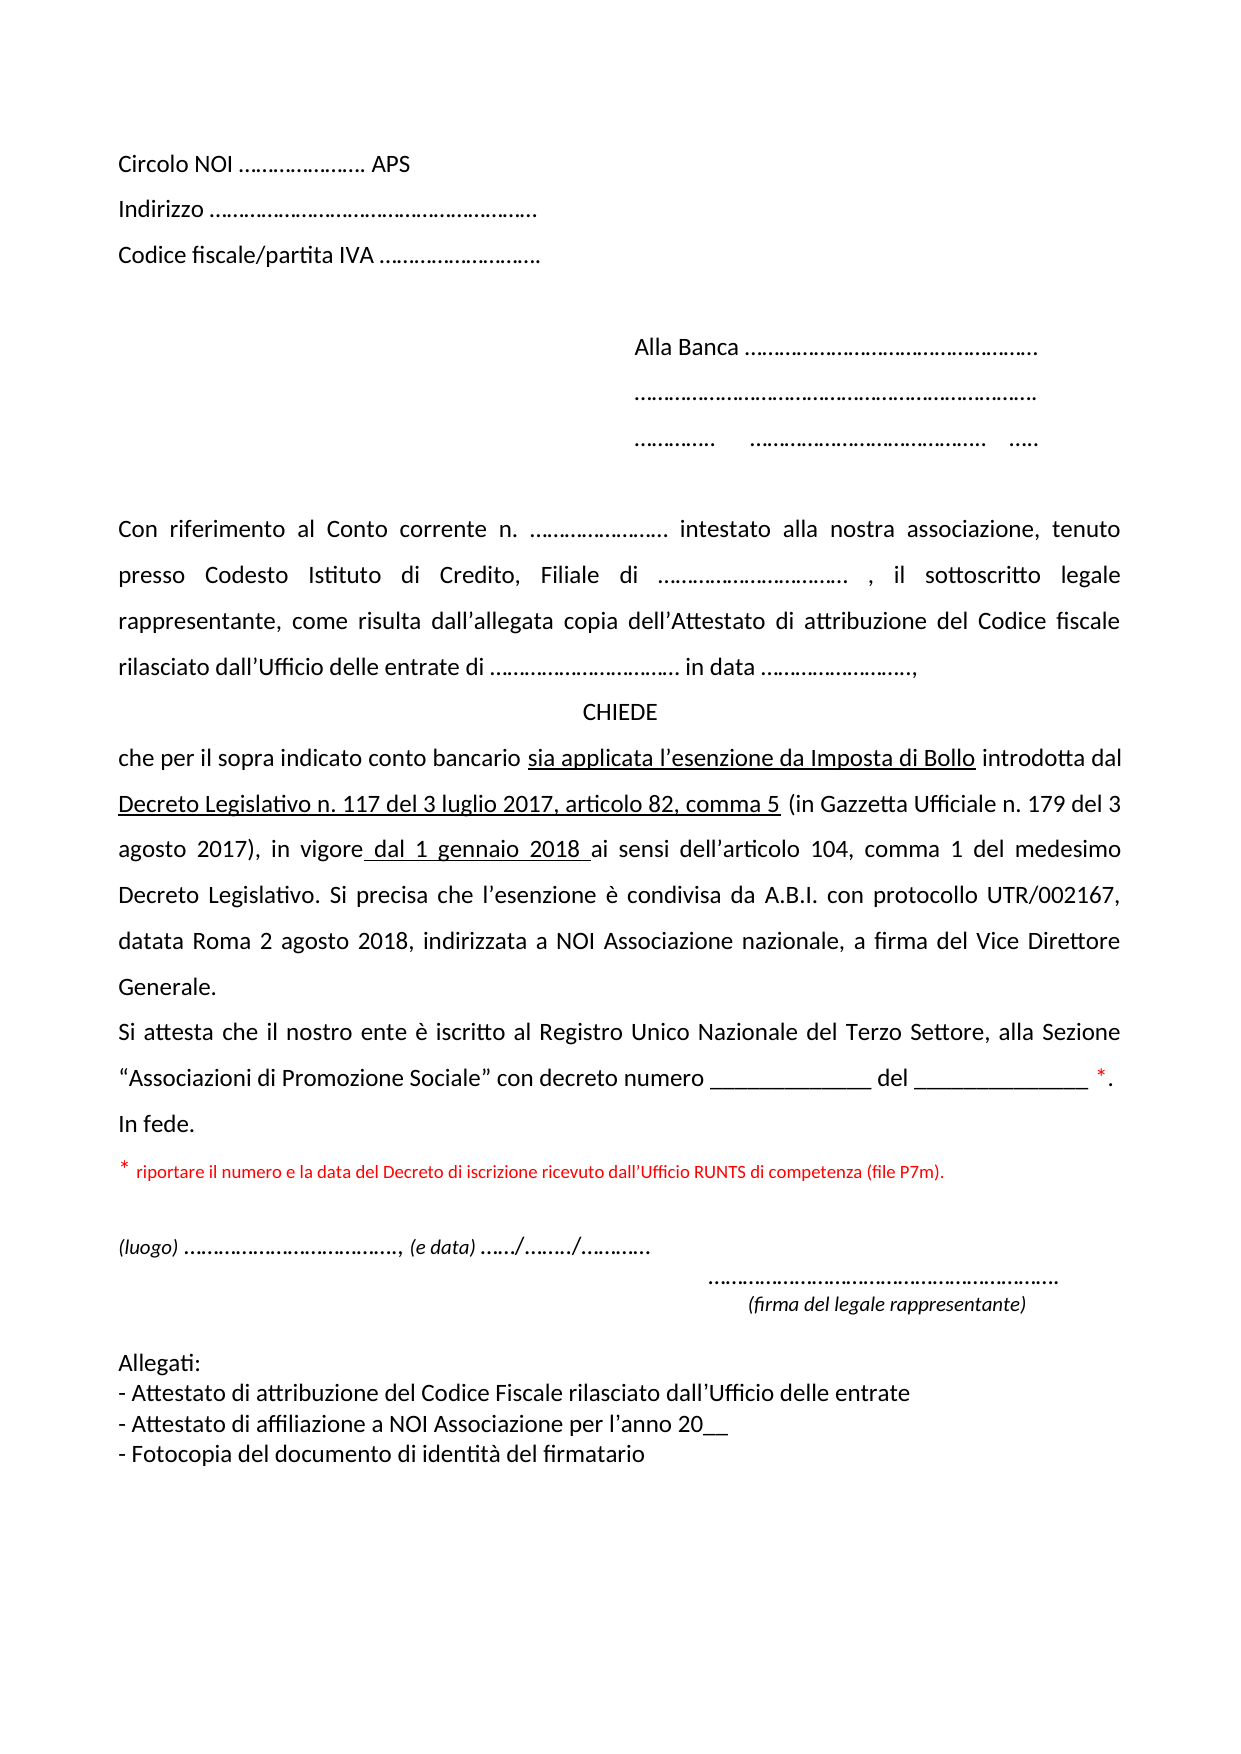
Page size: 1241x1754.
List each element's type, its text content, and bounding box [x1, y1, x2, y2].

text Alla Banca …………………………………………… [118, 331, 1122, 361]
text Con riferimento al Conto corrente n. …………………… intestato alla nostra associazione, tenuto presso Codesto Istituto di Credito, Filiale di …………………………… , il sottoscritto legale rappresentante, come risulta dall’allegata copia dell’Attestato di attribuzione del Codice fiscale rilasciato dall’Ufficio delle entrate di …………………………… in data …………………….., [118, 513, 1122, 681]
text * riportare il numero e la data del Decreto di iscrizione ricevuto dall’Ufficio RUNTS di competenza (file P7m). [118, 1154, 1122, 1184]
text - Attestato di attribuzione del Codice Fiscale rilasciato dall’Ufficio delle entrate [118, 1377, 1122, 1408]
text - Fotocopia del documento di identità del firmatario [118, 1438, 1122, 1469]
text Indirizzo ………………………………………………… [118, 193, 1122, 224]
text ……………………………………………………. [118, 1261, 1122, 1291]
text ……………………………………………………………. [118, 376, 1122, 407]
text (firma del legale rappresentante) [118, 1291, 1122, 1316]
text In fede. [118, 1108, 1122, 1138]
text CHIEDE [118, 696, 1122, 727]
text Codice fiscale/partita IVA ………………………. [118, 239, 1122, 270]
text Circolo NOI …………………. APS [118, 148, 1122, 178]
text che per il sopra indicato conto bancario sia applicata l’esenzione da Imposta di Bollo introdotta dal Decreto Legislativo n. 117 del 3 luglio 2017, articolo 82, comma 5 (in Gazzetta Ufficiale n. 179 del 3 agosto 2017), in vigore dal 1 gennaio 2018 ai sensi dell’articolo 104, comma 1 del medesimo Decreto Legislativo. Si precisa che l’esenzione è condivisa da A.B.I. con protocollo UTR/002167, datata Roma 2 agosto 2018, indirizzata a NOI Associazione nazionale, a firma del Vice Direttore Generale. [118, 742, 1122, 1001]
text ………….. ………………………………….. ….. [118, 422, 1122, 453]
text - Attestato di affiliazione a NOI Associazione per l’anno 20__ [118, 1408, 1122, 1438]
text Si attesta che il nostro ente è iscritto al Registro Unico Nazionale del Terzo Settore, alla Sezione “Associazioni di Promozione Sociale” con decreto numero _____________ del ______________ *. [118, 1017, 1122, 1093]
text Allegati: [118, 1347, 1122, 1377]
text (luogo) ………………………………., (e data) ……/……../………… [118, 1230, 1122, 1261]
